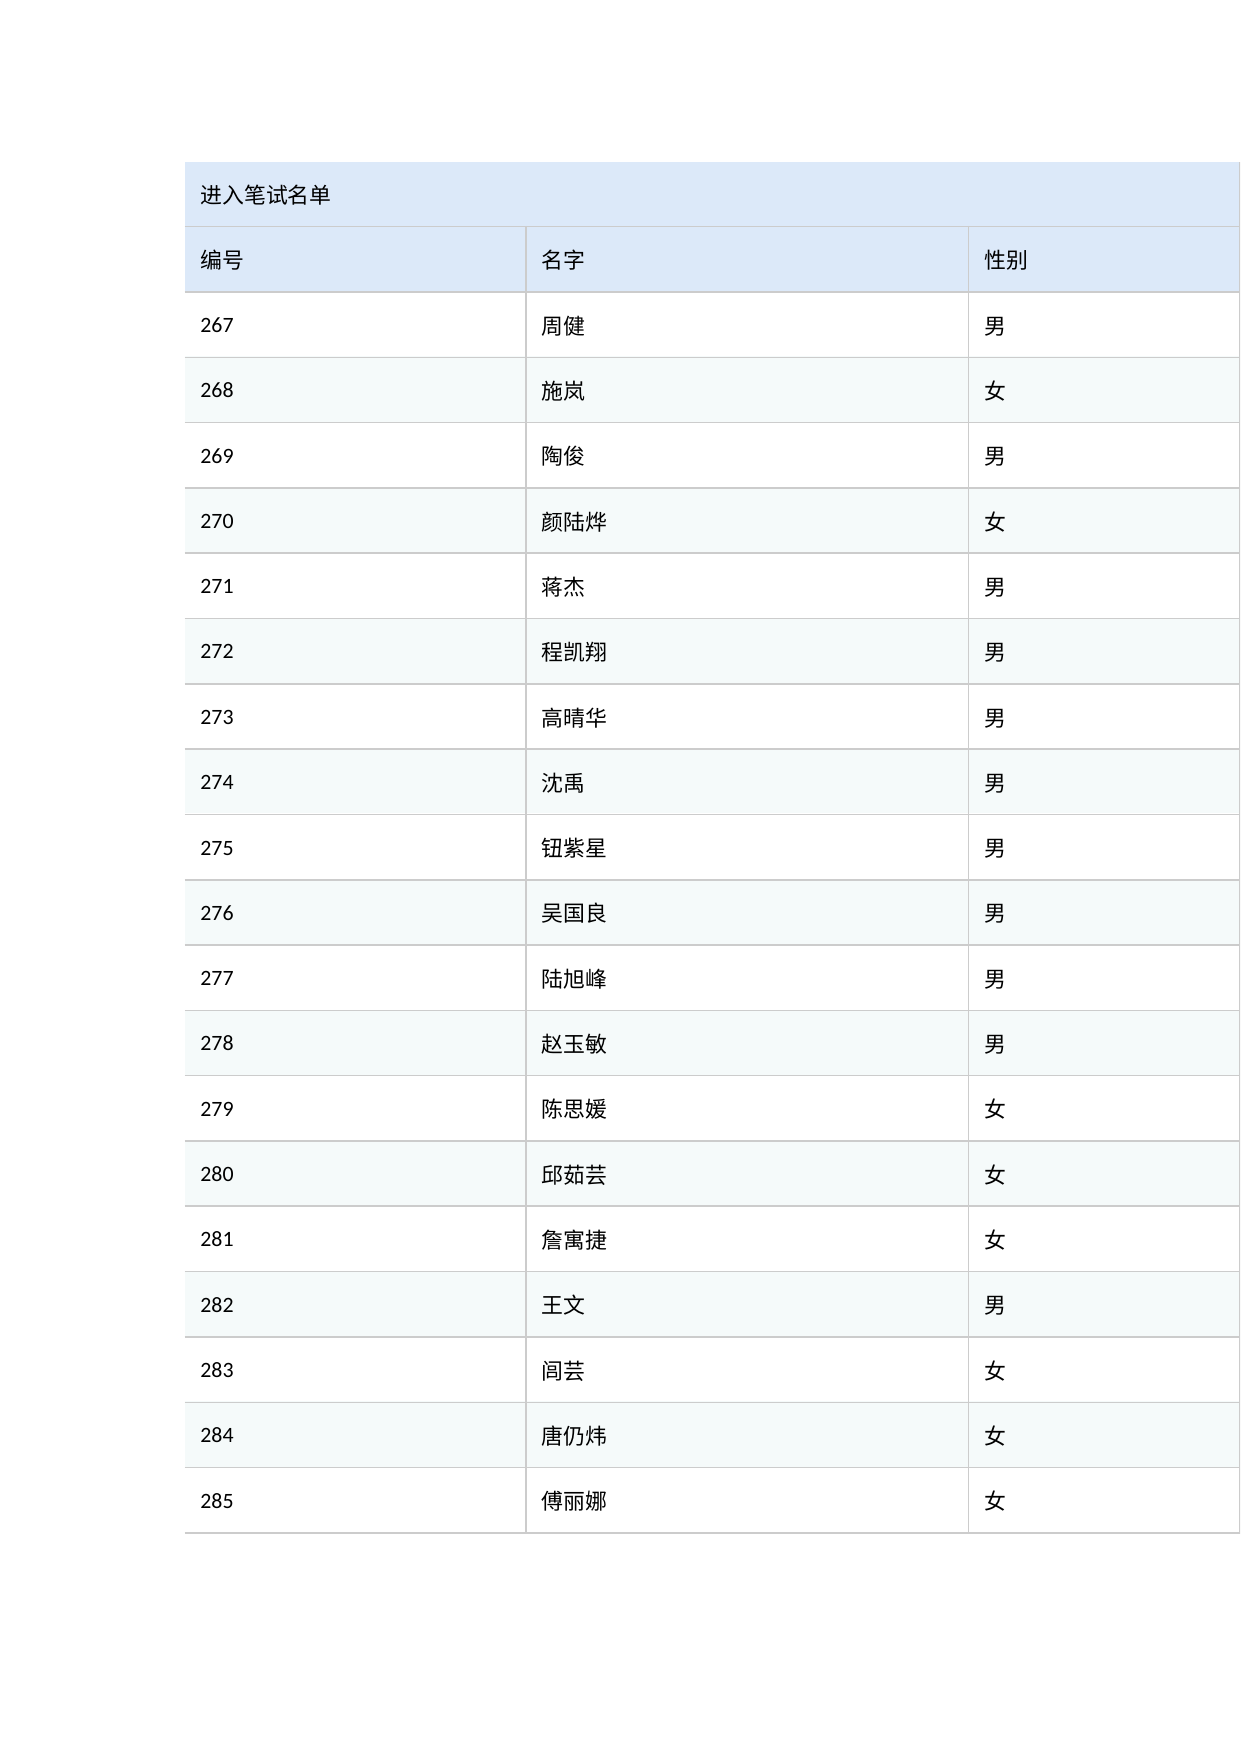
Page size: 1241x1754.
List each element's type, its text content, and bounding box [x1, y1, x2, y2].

table_cell 278 [185, 1011, 525, 1075]
table_cell 程凯翔 [527, 619, 968, 683]
table_cell 274 [185, 750, 525, 813]
table_cell 陶俊 [527, 423, 968, 487]
table_cell 男 [969, 293, 1239, 356]
table_cell 269 [185, 423, 525, 487]
table_cell 男 [969, 815, 1239, 879]
table_cell 男 [969, 1011, 1239, 1075]
table_cell 周健 [527, 293, 968, 356]
table_cell 性别 [969, 227, 1239, 291]
table_cell 陈思媛 [527, 1076, 968, 1140]
table_cell 赵玉敏 [527, 1011, 968, 1075]
table_cell 陆旭峰 [527, 946, 968, 1009]
table_cell 男 [969, 750, 1239, 813]
table_cell 女 [969, 1207, 1239, 1271]
table_cell 270 [185, 489, 525, 552]
table_cell 281 [185, 1207, 525, 1271]
table_cell 男 [969, 619, 1239, 683]
table_cell 吴国良 [527, 881, 968, 944]
table_cell 女 [969, 1403, 1239, 1467]
table_cell 285 [185, 1468, 525, 1532]
table_cell 280 [185, 1142, 525, 1205]
table_cell 女 [969, 358, 1239, 422]
table_cell 沈禹 [527, 750, 968, 813]
table_cell 267 [185, 293, 525, 356]
table_cell 272 [185, 619, 525, 683]
table_cell 男 [969, 685, 1239, 748]
table_header 进入笔试名单 [185, 162, 1239, 226]
table_cell 唐仍炜 [527, 1403, 968, 1467]
table_cell 男 [969, 946, 1239, 1009]
table_cell 颜陆烨 [527, 489, 968, 552]
table_cell 名字 [527, 227, 968, 291]
table_cell 276 [185, 881, 525, 944]
table_cell 男 [969, 554, 1239, 618]
table_cell 271 [185, 554, 525, 618]
table_cell 邱茹芸 [527, 1142, 968, 1205]
table_cell 女 [969, 1142, 1239, 1205]
table_cell 282 [185, 1272, 525, 1336]
table_cell 王文 [527, 1272, 968, 1336]
table_cell 高晴华 [527, 685, 968, 748]
table_cell 女 [969, 1076, 1239, 1140]
table_cell 女 [969, 1468, 1239, 1532]
table_cell 283 [185, 1338, 525, 1401]
table_cell 277 [185, 946, 525, 1009]
table_cell 钮紫星 [527, 815, 968, 879]
table_cell 男 [969, 1272, 1239, 1336]
table_cell 傅丽娜 [527, 1468, 968, 1532]
table_cell 275 [185, 815, 525, 879]
table_cell 268 [185, 358, 525, 422]
table_cell 闾芸 [527, 1338, 968, 1401]
table_cell 273 [185, 685, 525, 748]
table_cell 施岚 [527, 358, 968, 422]
table_cell 编号 [185, 227, 525, 291]
table_cell 詹寓捷 [527, 1207, 968, 1271]
table_cell 女 [969, 1338, 1239, 1401]
table_cell 284 [185, 1403, 525, 1467]
table_cell 279 [185, 1076, 525, 1140]
table_cell 女 [969, 489, 1239, 552]
table_cell 男 [969, 423, 1239, 487]
table_cell 男 [969, 881, 1239, 944]
table_cell 蒋杰 [527, 554, 968, 618]
